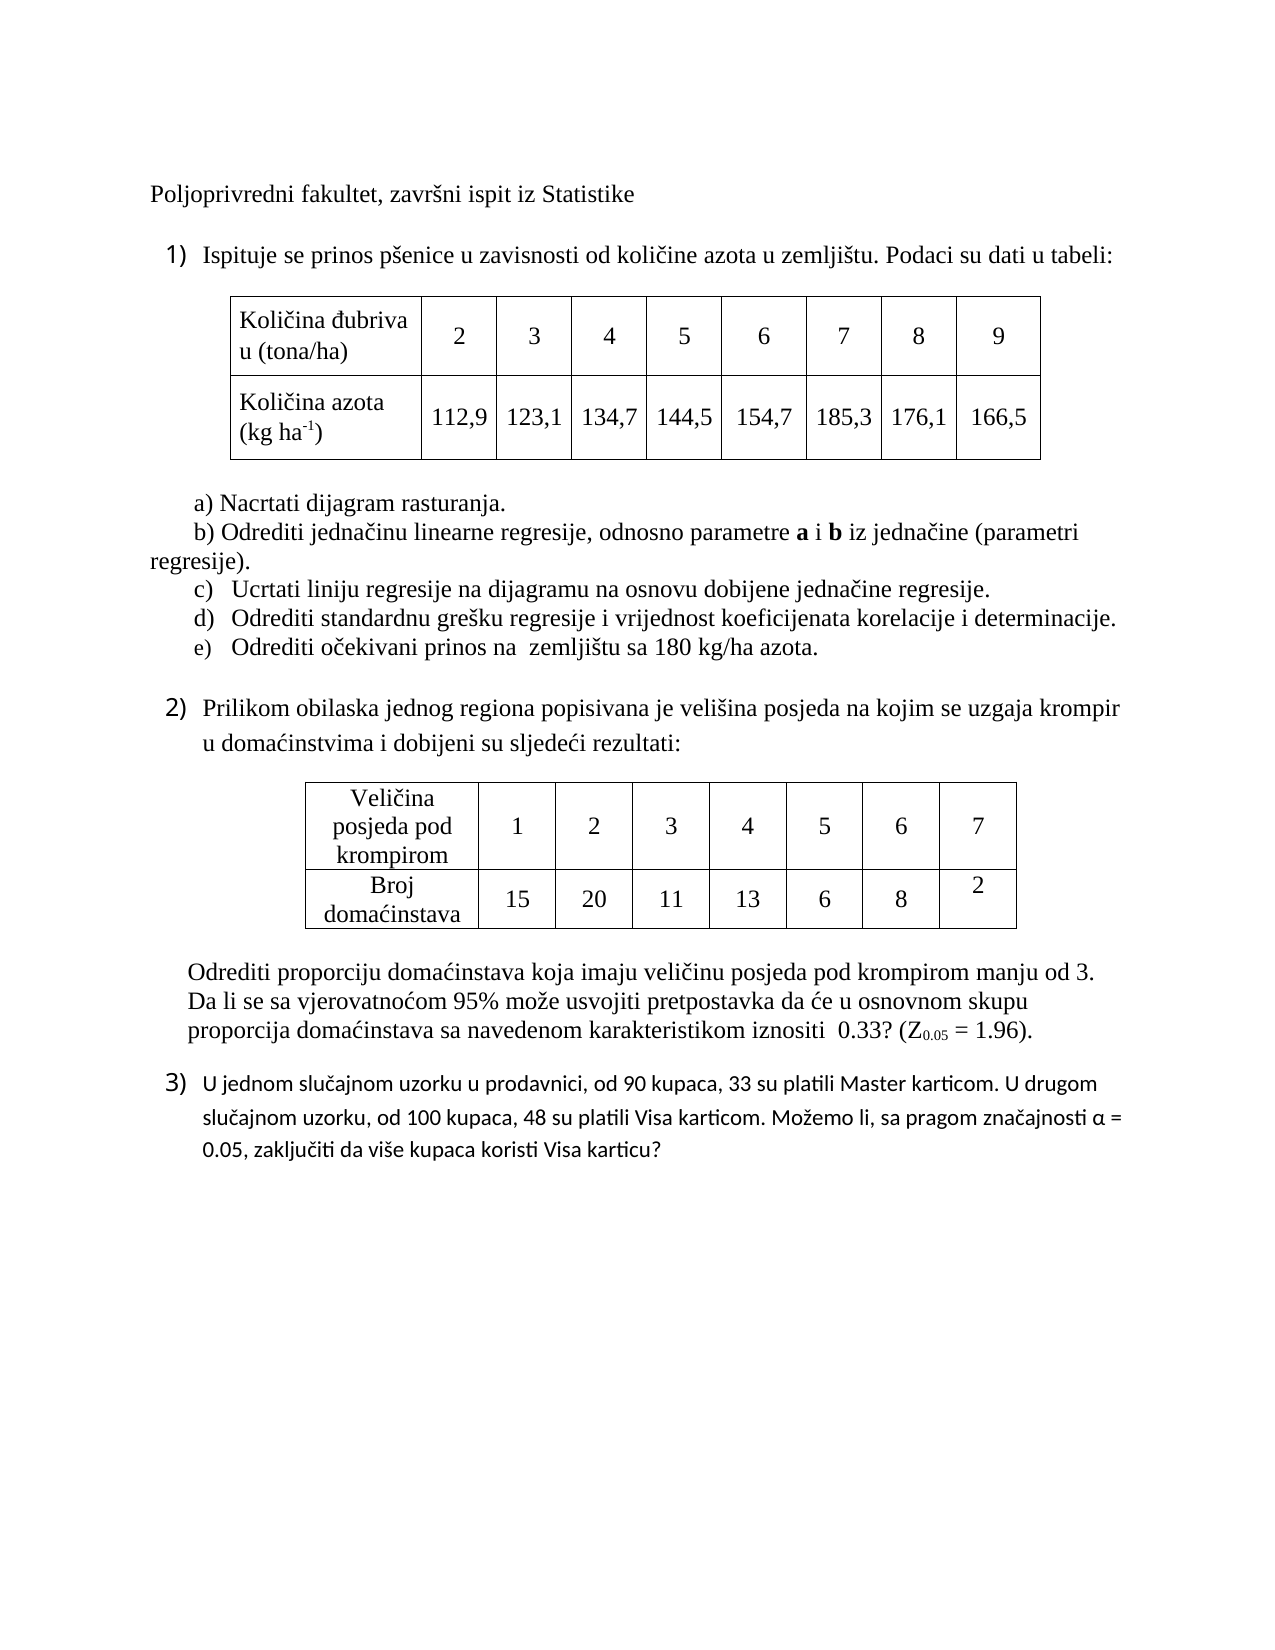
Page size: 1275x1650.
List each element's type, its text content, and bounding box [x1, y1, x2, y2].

table_cell 11 [633, 870, 709, 927]
list Prilikom obilaska jednog regiona popisivana je velišina posjeda na kojim se uzgaja krompir u domaćinstvima i dobijeni su sljedeći rezultati: [165, 689, 1125, 757]
table_cell 112,9 [422, 376, 496, 458]
table_cell 15 [479, 870, 555, 927]
table_header 3 [633, 783, 709, 869]
table_header 5 [647, 297, 721, 375]
list Odrediti očekivani prinos na zemljištu sa 180 kg/ha azota. [194, 632, 1125, 661]
table_header 8 [882, 297, 956, 375]
table_header 4 [710, 783, 786, 869]
text Odrediti proporciju domaćinstava koja imaju veličinu posjeda pod krompirom manju od 3. Da li se sa vjerovatnoćom 95% može usvojiti pretpostavka da će u osnovnom skupu proporcija domaćinstava sa navedenom karakteristikom iznositi 0.33? (Z0.05 = 1.96). [187, 957, 1125, 1043]
table_header 4 [572, 297, 646, 375]
table_cell 185,3 [807, 376, 881, 458]
table_cell 8 [863, 870, 939, 927]
table_header 9 [957, 297, 1040, 375]
table_cell 2 [940, 870, 1016, 927]
table_cell 166,5 [957, 376, 1040, 458]
table_header 7 [807, 297, 881, 375]
list U jednom slučajnom uzorku u prodavnici, od 90 kupaca, 33 su platili Master karticom. U drugom slučajnom uzorku, od 100 kupaca, 48 su platili Visa karticom. Možemo li, sa pragom značajnosti α = 0.05, zaključiti da više kupaca koristi Visa karticu? [165, 1064, 1125, 1163]
list Ucrtati liniju regresije na dijagramu na osnovu dobijene jednačine regresije. [194, 574, 1125, 603]
table_cell 134,7 [572, 376, 646, 458]
text Poljoprivredni fakultet, završni ispit iz Statistike [150, 179, 1125, 207]
table_cell Broj domaćinstava [306, 870, 478, 927]
list Ispituje se prinos pšenice u zavisnosti od količine azota u zemljištu. Podaci su dati u tabeli: [165, 236, 1125, 270]
table_cell 123,1 [497, 376, 571, 458]
table_cell 144,5 [647, 376, 721, 458]
table_header 1 [479, 783, 555, 869]
table_cell 154,7 [722, 376, 806, 458]
table_cell 176,1 [882, 376, 956, 458]
table_header 6 [863, 783, 939, 869]
table_header 2 [556, 783, 632, 869]
table_cell 13 [710, 870, 786, 927]
table_header 2 [422, 297, 496, 375]
table_cell 6 [787, 870, 862, 927]
text a) Nacrtati dijagram rasturanja. [150, 488, 1125, 517]
table_cell 20 [556, 870, 632, 927]
table_header Veličina posjeda pod krompirom [306, 783, 478, 869]
table_header 5 [787, 783, 862, 869]
list Odrediti standardnu grešku regresije i vrijednost koeficijenata korelacije i determinacije. [194, 603, 1125, 632]
table_header Količina đubriva u (tona/ha) [231, 297, 421, 375]
text b) Odrediti jednačinu linearne regresije, odnosno parametre a i b iz jednačine (parametri regresije). [150, 517, 1125, 574]
table_header 3 [497, 297, 571, 375]
table_cell Količina azota (kg ha-1) [231, 376, 421, 458]
table_header 7 [940, 783, 1016, 869]
table_header 6 [722, 297, 806, 375]
